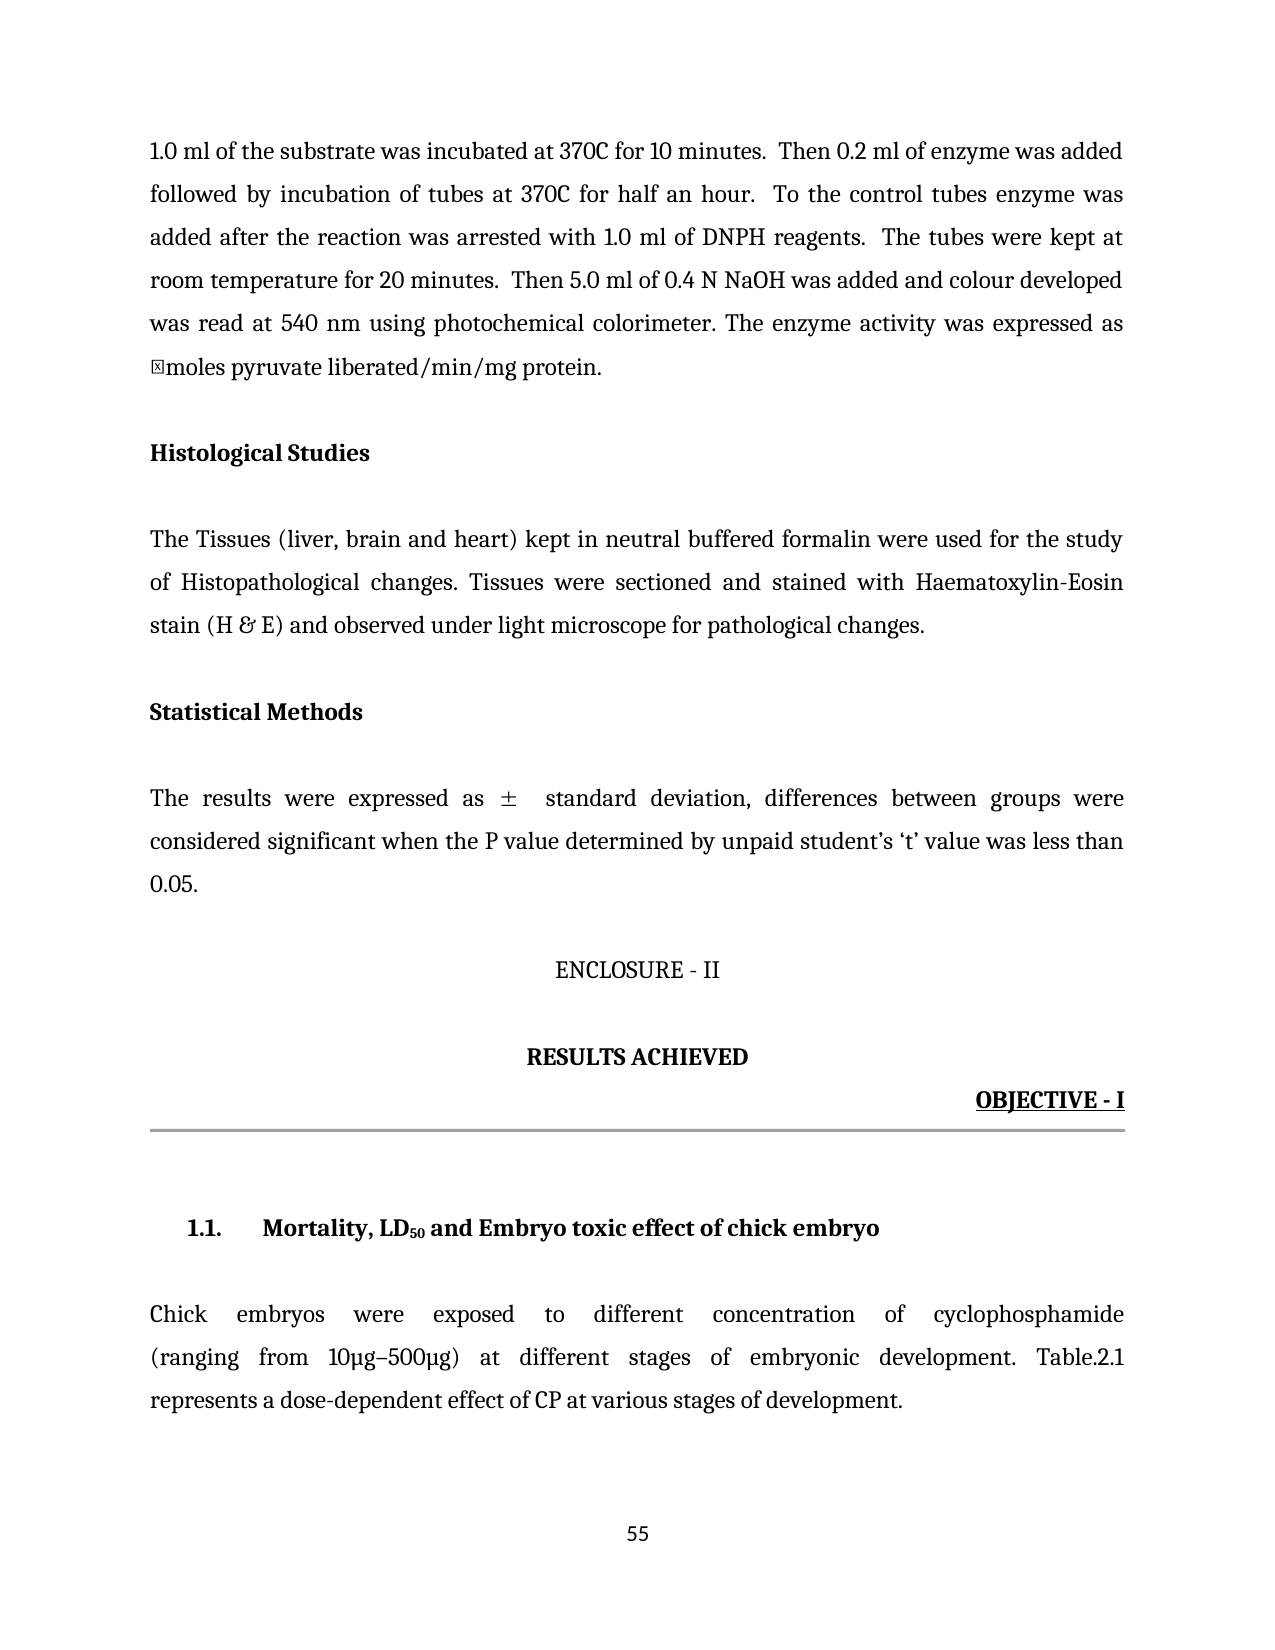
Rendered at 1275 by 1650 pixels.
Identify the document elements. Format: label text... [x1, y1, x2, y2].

text OBJECTIVE - I [150, 1086, 1125, 1114]
text 1.0 ml of the substrate was incubated at 370C for 10 minutes. Then 0.2 ml of enzyme was added followed by incubation of tubes at 370C for half an hour. To the control tubes enzyme was added after the reaction was arrested with 1.0 ml of DNPH reagents. The tubes were kept at room temperature for 20 minutes. Then 5.0 ml of 0.4 N NaOH was added and colour developed was read at 540 nm using photochemical colorimeter. The enzyme activity was expressed as moles pyruvate liberated/min/mg protein. [150, 137, 1125, 381]
text RESULTS ACHIEVED [150, 1042, 1125, 1071]
text Chick embryos were exposed to different concentration of cyclophosphamide (ranging from 10µg–500µg) at different stages of embryonic development. Table.2.1 represents a dose-dependent effect of CP at various stages of development. [150, 1300, 1125, 1415]
text Histological Studies [150, 439, 1125, 467]
list Mortality, LD50 and Embryo toxic effect of chick embryo [187, 1214, 1125, 1243]
text Statistical Methods [150, 697, 1125, 726]
text The results were expressed as standard deviation, differences between groups were considered significant when the P value determined by unpaid student’s ‘t’ value was less than 0.05. [150, 784, 1125, 899]
text The Tissues (liver, brain and heart) kept in neutral buffered formalin were used for the study of Histopathological changes. Tissues were sectioned and stained with Haematoxylin-Eosin stain (H & E) and observed under light microscope for pathological changes. [150, 525, 1125, 640]
text ENCLOSURE - II [150, 956, 1125, 985]
